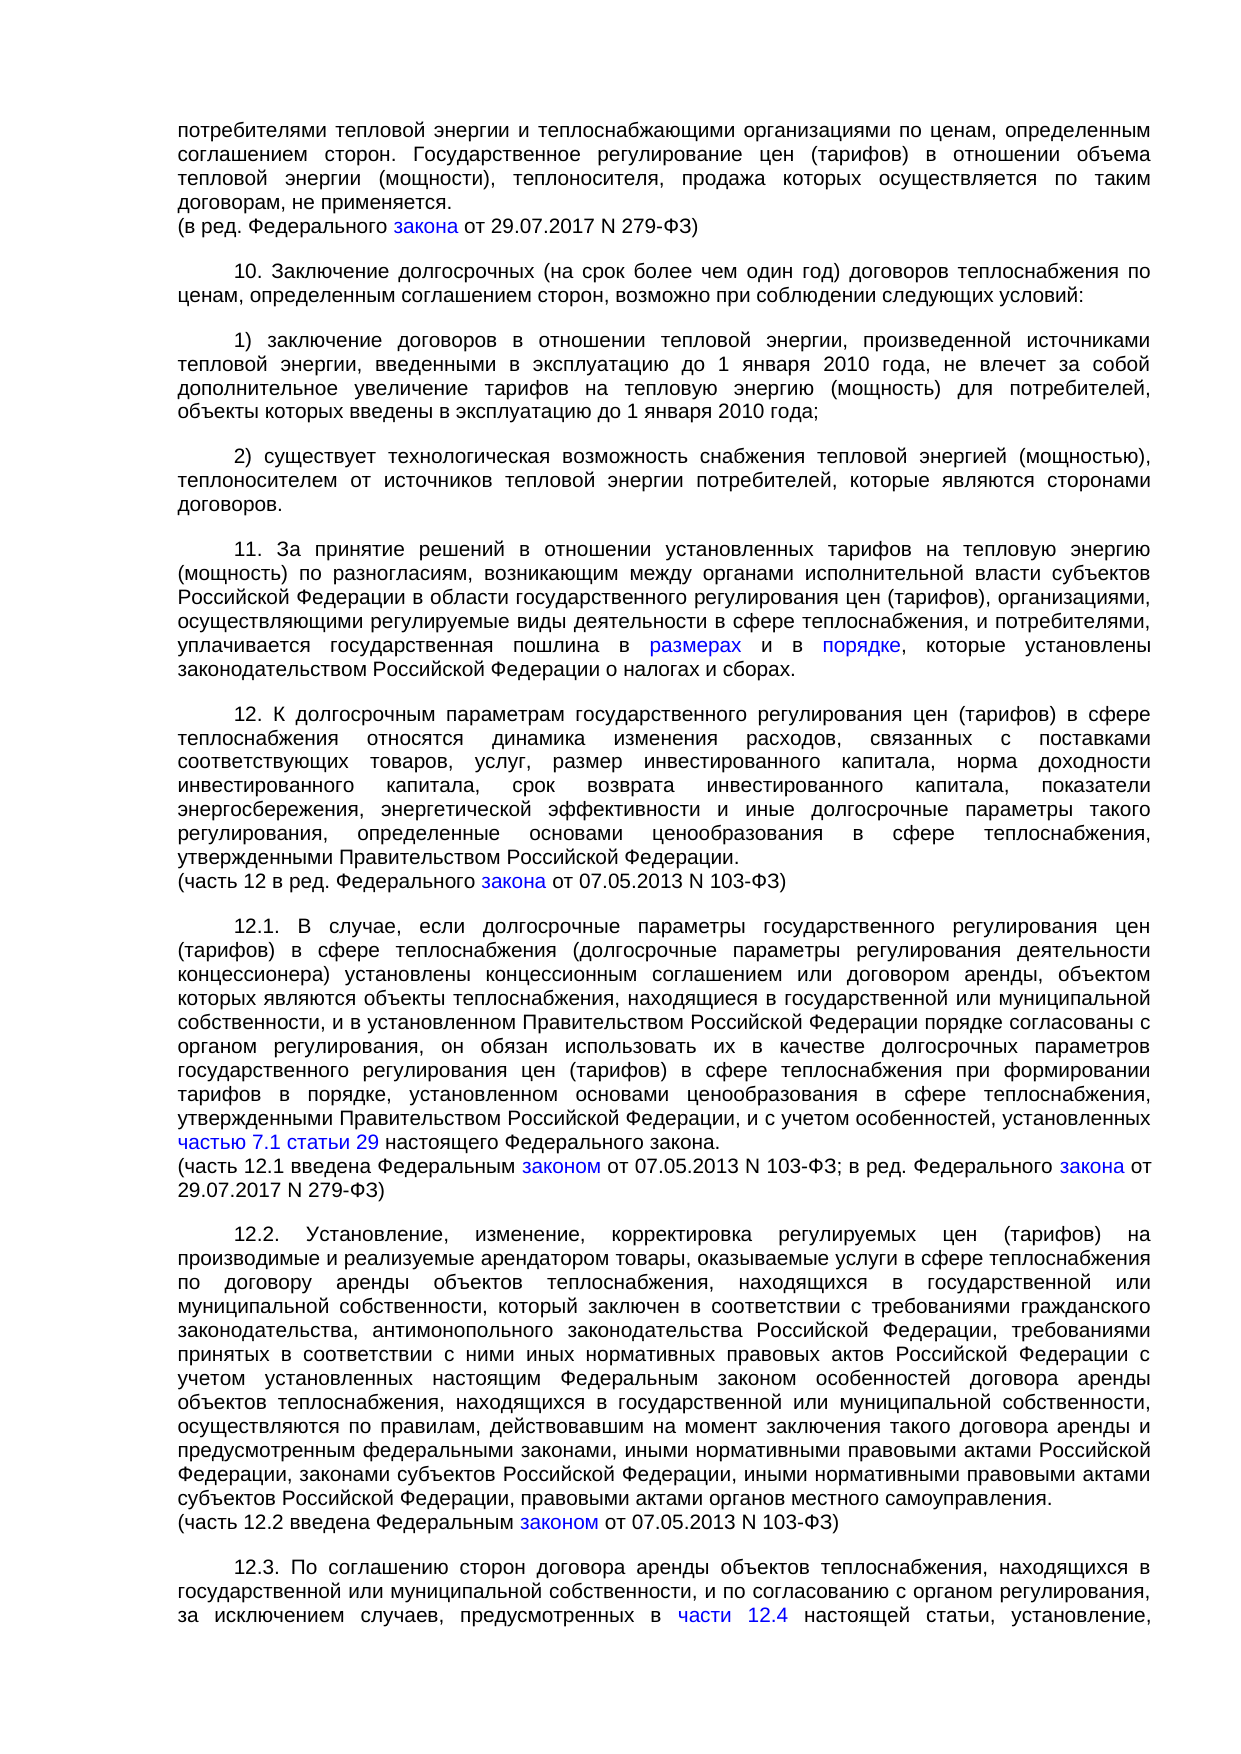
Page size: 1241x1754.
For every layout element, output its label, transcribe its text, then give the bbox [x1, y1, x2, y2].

text 12. К долгосрочным параметрам государственного регулирования цен (тарифов) в сфере теплоснабжения относятся динамика изменения расходов, связанных с поставками соответствующих товаров, услуг, размер инвестированного капитала, норма доходности инвестированного капитала, срок возврата инвестированного капитала, показатели энергосбережения, энергетической эффективности и иные долгосрочные параметры такого регулирования, определенные основами ценообразования в сфере теплоснабжения, утвержденными Правительством Российской Федерации. [177, 701, 1152, 869]
text (часть 12 в ред. Федерального закона от 07.05.2013 N 103-ФЗ) [177, 869, 1152, 893]
text 11. За принятие решений в отношении установленных тарифов на тепловую энергию (мощность) по разногласиям, возникающим между органами исполнительной власти субъектов Российской Федерации в области государственного регулирования цен (тарифов), организациями, осуществляющими регулируемые виды деятельности в сфере теплоснабжения, и потребителями, уплачивается государственная пошлина в размерах и в порядке, которые установлены законодательством Российской Федерации о налогах и сборах. [177, 537, 1152, 681]
text 2) существует технологическая возможность снабжения тепловой энергией (мощностью), теплоносителем от источников тепловой энергии потребителей, которые являются сторонами договоров. [177, 444, 1152, 516]
text (часть 12.1 введена Федеральным законом от 07.05.2013 N 103-ФЗ; в ред. Федерального закона от 29.07.2017 N 279-ФЗ) [177, 1153, 1152, 1201]
text 1) заключение договоров в отношении тепловой энергии, произведенной источниками тепловой энергии, введенными в эксплуатацию до 1 января 2010 года, не влечет за собой дополнительное увеличение тарифов на тепловую энергию (мощность) для потребителей, объекты которых введены в эксплуатацию до 1 января 2010 года; [177, 327, 1152, 423]
text 12.1. В случае, если долгосрочные параметры государственного регулирования цен (тарифов) в сфере теплоснабжения (долгосрочные параметры регулирования деятельности концессионера) установлены концессионным соглашением или договором аренды, объектом которых являются объекты теплоснабжения, находящиеся в государственной или муниципальной собственности, и в установленном Правительством Российской Федерации порядке согласованы с органом регулирования, он обязан использовать их в качестве долгосрочных параметров государственного регулирования цен (тарифов) в сфере теплоснабжения при формировании тарифов в порядке, установленном основами ценообразования в сфере теплоснабжения, утвержденными Правительством Российской Федерации, и с учетом особенностей, установленных частью 7.1 статьи 29 настоящего Федерального закона. [177, 914, 1152, 1153]
text 12.2. Установление, изменение, корректировка регулируемых цен (тарифов) на производимые и реализуемые арендатором товары, оказываемые услуги в сфере теплоснабжения по договору аренды объектов теплоснабжения, находящихся в государственной или муниципальной собственности, который заключен в соответствии с требованиями гражданского законодательства, антимонопольного законодательства Российской Федерации, требованиями принятых в соответствии с ними иных нормативных правовых актов Российской Федерации с учетом установленных настоящим Федеральным законом особенностей договора аренды объектов теплоснабжения, находящихся в государственной или муниципальной собственности, осуществляются по правилам, действовавшим на момент заключения такого договора аренды и предусмотренным федеральными законами, иными нормативными правовыми актами Российской Федерации, законами субъектов Российской Федерации, иными нормативными правовыми актами субъектов Российской Федерации, правовыми актами органов местного самоуправления. [177, 1222, 1152, 1510]
text (в ред. Федерального закона от 29.07.2017 N 279-ФЗ) [177, 214, 1152, 238]
text (часть 12.2 введена Федеральным законом от 07.05.2013 N 103-ФЗ) [177, 1510, 1152, 1534]
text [177, 1554, 1152, 1626]
text 10. Заключение долгосрочных (на срок более чем один год) договоров теплоснабжения по ценам, определенным соглашением сторон, возможно при соблюдении следующих условий: [177, 259, 1152, 307]
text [177, 118, 1152, 214]
